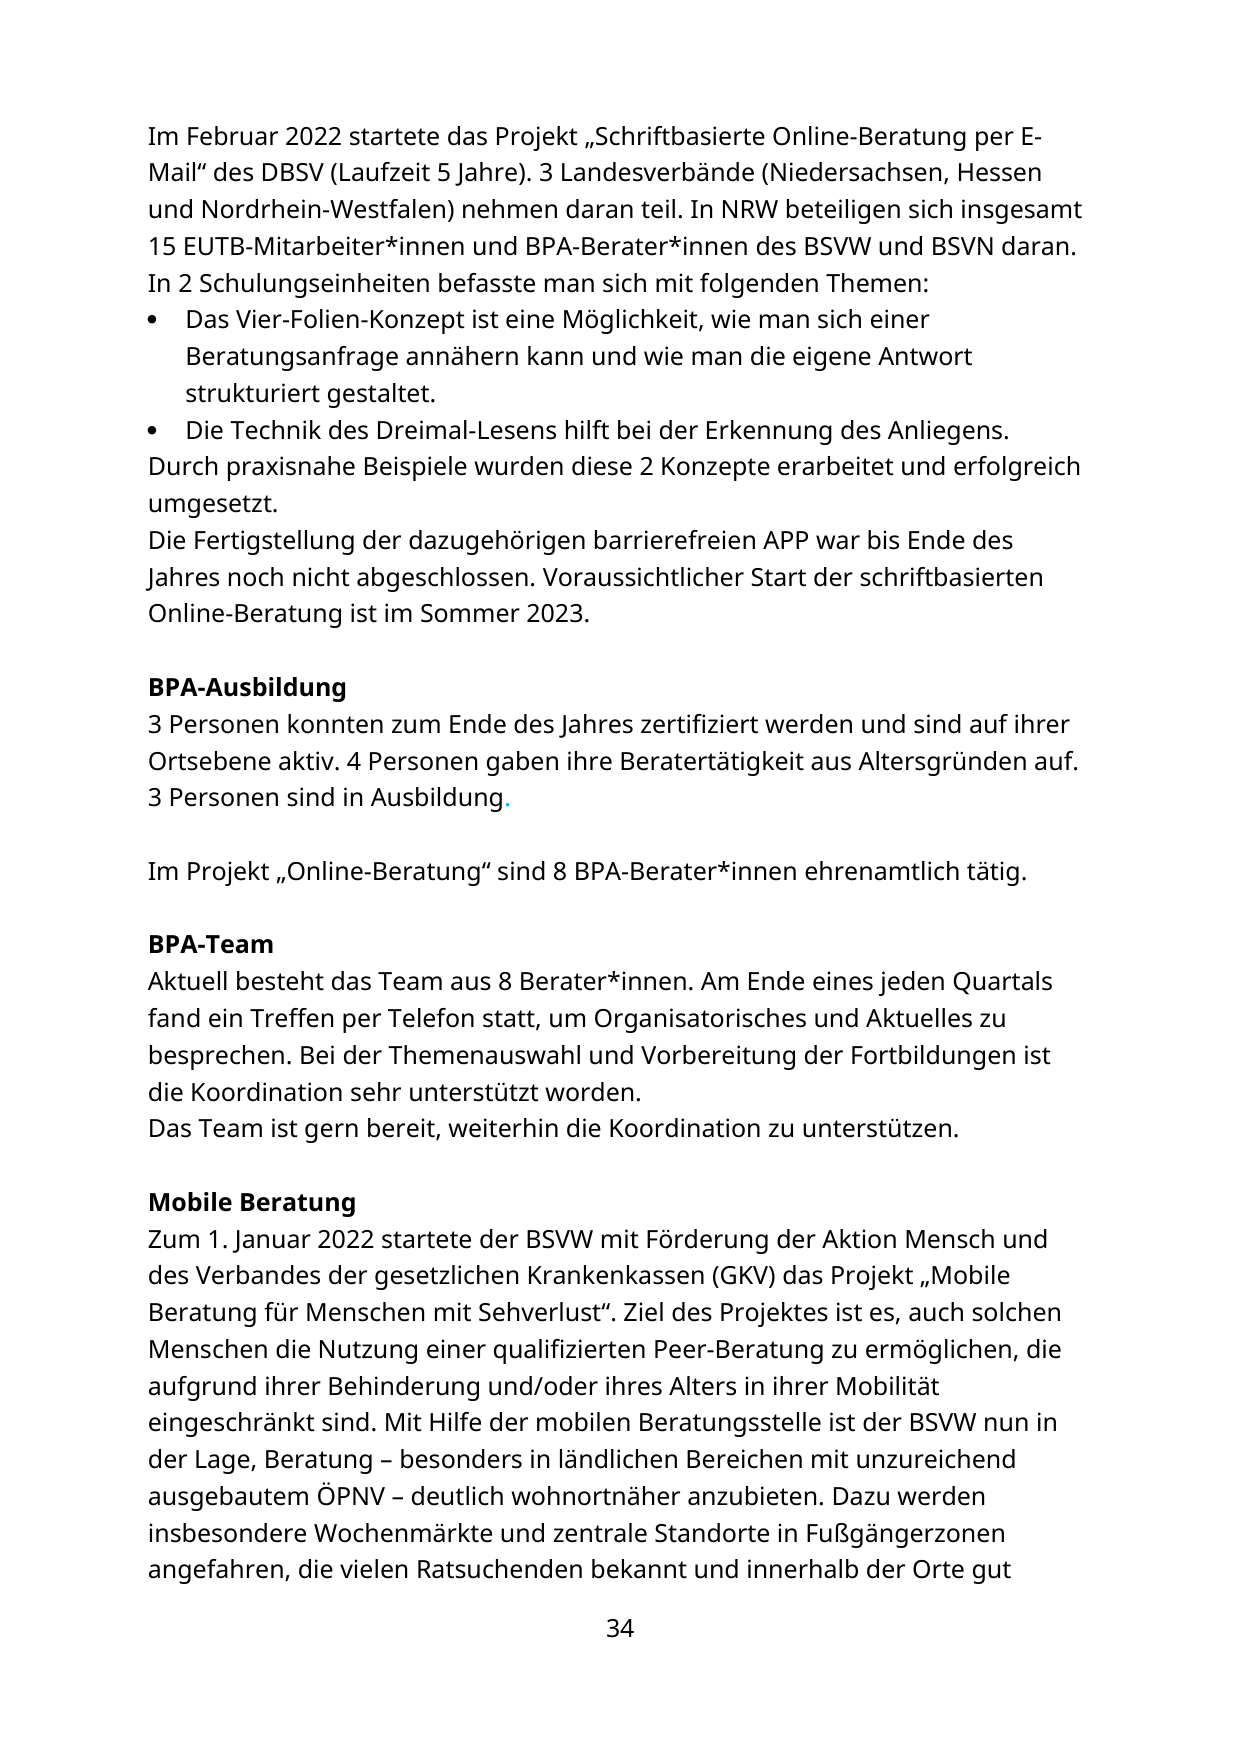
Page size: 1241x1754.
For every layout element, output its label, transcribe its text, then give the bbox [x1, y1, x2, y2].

text BPA-Team [148, 927, 1093, 961]
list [148, 1221, 1093, 1586]
text Aktuell besteht das Team aus 8 Berater*innen. Am Ende eines jeden Quartals fand ein Treffen per Telefon statt, um Organisatorisches und Aktuelles zu besprechen. Bei der Themenauswahl und Vorbereitung der Fortbildungen ist die Koordination sehr unterstützt worden. [148, 964, 1093, 1108]
list Die Technik des Dreimal-Lesens hilft bei der Erkennung des Anliegens. [148, 412, 1093, 446]
text Das Team ist gern bereit, weiterhin die Koordination zu unterstützen. [148, 1111, 1093, 1145]
text Die Fertigstellung der dazugehörigen barrierefreien APP war bis Ende des Jahres noch nicht abgeschlossen. Voraussichtlicher Start der schriftbasierten Online-Beratung ist im Sommer 2023. [148, 523, 1093, 630]
text Mobile Beratung [148, 1184, 1093, 1218]
text 3 Personen konnten zum Ende des Jahres zertifiziert werden und sind auf ihrer Ortsebene aktiv. 4 Personen gaben ihre Beratertätigkeit aus Altersgründen auf. 3 Personen sind in Ausbildung. [148, 706, 1093, 814]
text BPA-Ausbildung [148, 670, 1093, 704]
text In 2 Schulungseinheiten befasste man sich mit folgenden Themen: [148, 265, 1093, 299]
text Durch praxisnahe Beispiele wurden diese 2 Konzepte erarbeitet und erfolgreich umgesetzt. [148, 449, 1093, 520]
text Im Februar 2022 startete das Projekt „Schriftbasierte Online-Beratung per E-Mail“ des DBSV (Laufzeit 5 Jahre). 3 Landesverbände (Niedersachsen, Hessen und Nordrhein-Westfalen) nehmen daran teil. In NRW beteiligen sich insgesamt 15 EUTB-Mitarbeiter*innen und BPA-Berater*innen des BSVW und BSVN daran. [148, 118, 1093, 262]
text Im Projekt „Online-Beratung“ sind 8 BPA-Berater*innen ehrenamtlich tätig. [148, 853, 1093, 888]
list Das Vier-Folien-Konzept ist eine Möglichkeit, wie man sich einer Beratungsanfrage annähern kann und wie man die eigene Antwort strukturiert gestaltet. [148, 302, 1093, 409]
